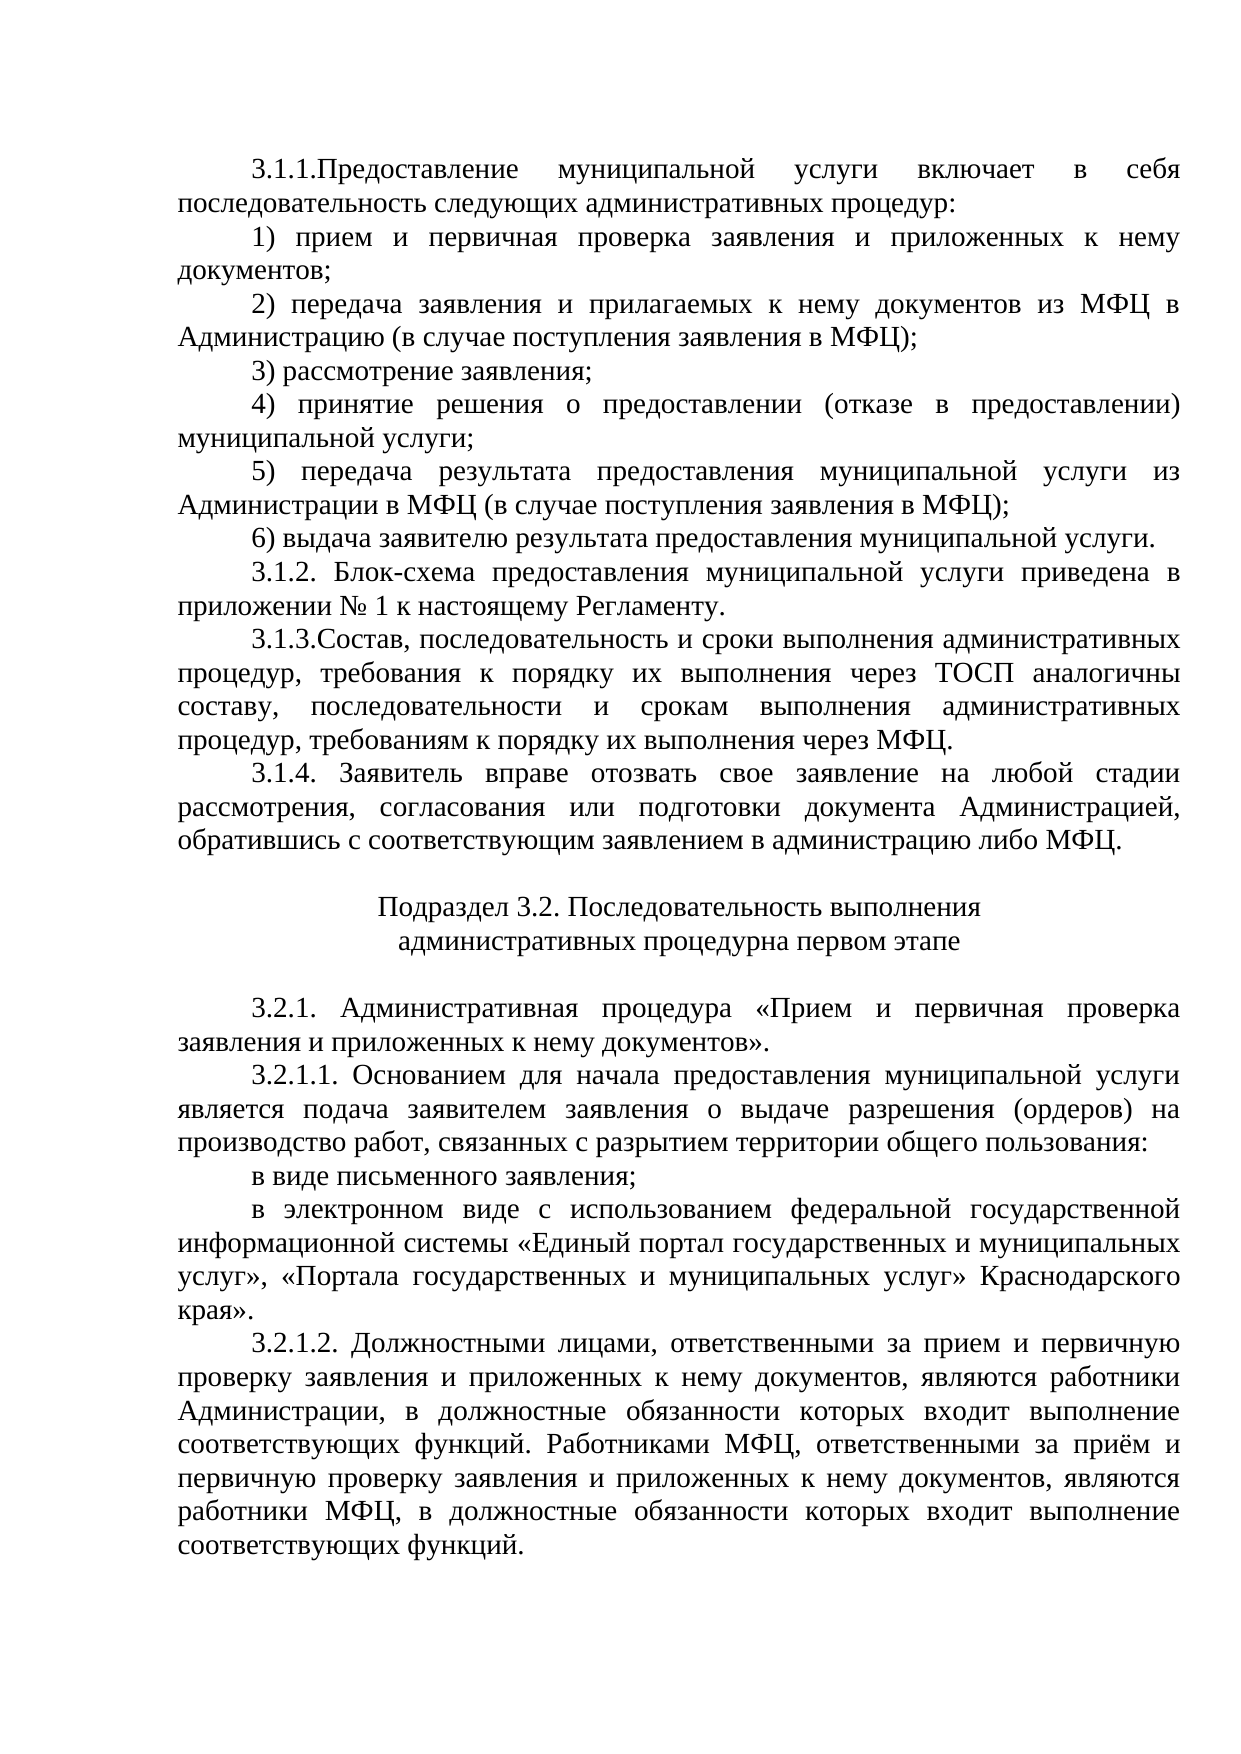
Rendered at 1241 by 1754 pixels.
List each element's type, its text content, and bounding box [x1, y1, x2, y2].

text административных процедурна первом этапе [177, 923, 1181, 957]
text 2) передача заявления и прилагаемых к нему документов из МФЦ в Администрацию (в случае поступления заявления в МФЦ); [177, 286, 1181, 353]
text в виде письменного заявления; [177, 1158, 1181, 1191]
text 3) рассмотрение заявления; [177, 353, 1181, 386]
text 3.2.1.2. Должностными лицами, ответственными за прием и первичную проверку заявления и приложенных к нему документов, являются работники Администрации, в должностные обязанности которых входит выполнение соответствующих функций. Работниками МФЦ, ответственными за приём и первичную проверку заявления и приложенных к нему документов, являются работники МФЦ, в должностные обязанности которых входит выполнение соответствующих функций. [177, 1326, 1181, 1560]
text в электронном виде с использованием федеральной государственной информационной системы «Единый портал государственных и муниципальных услуг», «Портала государственных и муниципальных услуг» Краснодарского края». [177, 1191, 1181, 1326]
text 6) выдача заявителю результата предоставления муниципальной услуги. [177, 521, 1181, 554]
text 3.1.1.Предоставление муниципальной услуги включает в себя последовательность следующих административных процедур: [177, 152, 1181, 219]
text 4) принятие решения о предоставлении (отказе в предоставлении) муниципальной услуги; [177, 386, 1181, 453]
text 3.2.1. Административная процедура «Прием и первичная проверка заявления и приложенных к нему документов». [177, 990, 1181, 1057]
text 5) передача результата предоставления муниципальной услуги из Администрации в МФЦ (в случае поступления заявления в МФЦ); [177, 453, 1181, 521]
text 3.1.3.Состав, последовательность и сроки выполнения административных процедур, требования к порядку их выполнения через ТОСП аналогичны составу, последовательности и срокам выполнения административных процедур, требованиям к порядку их выполнения через МФЦ. [177, 621, 1181, 755]
text 3.1.2. Блок-схема предоставления муниципальной услуги приведена в приложении № 1 к настоящему Регламенту. [177, 554, 1181, 621]
text 3.2.1.1. Основанием для начала предоставления муниципальной услуги является подача заявителем заявления о выдаче разрешения (ордеров) на производство работ, связанных с разрытием территории общего пользования: [177, 1057, 1181, 1158]
text 1) прием и первичная проверка заявления и приложенных к нему документов; [177, 219, 1181, 286]
text 3.1.4. Заявитель вправе отозвать свое заявление на любой стадии рассмотрения, согласования или подготовки документа Администрацией, обратившись с соответствующим заявлением в администрацию либо МФЦ. [177, 755, 1181, 856]
text Подраздел 3.2. Последовательность выполнения [177, 889, 1181, 923]
